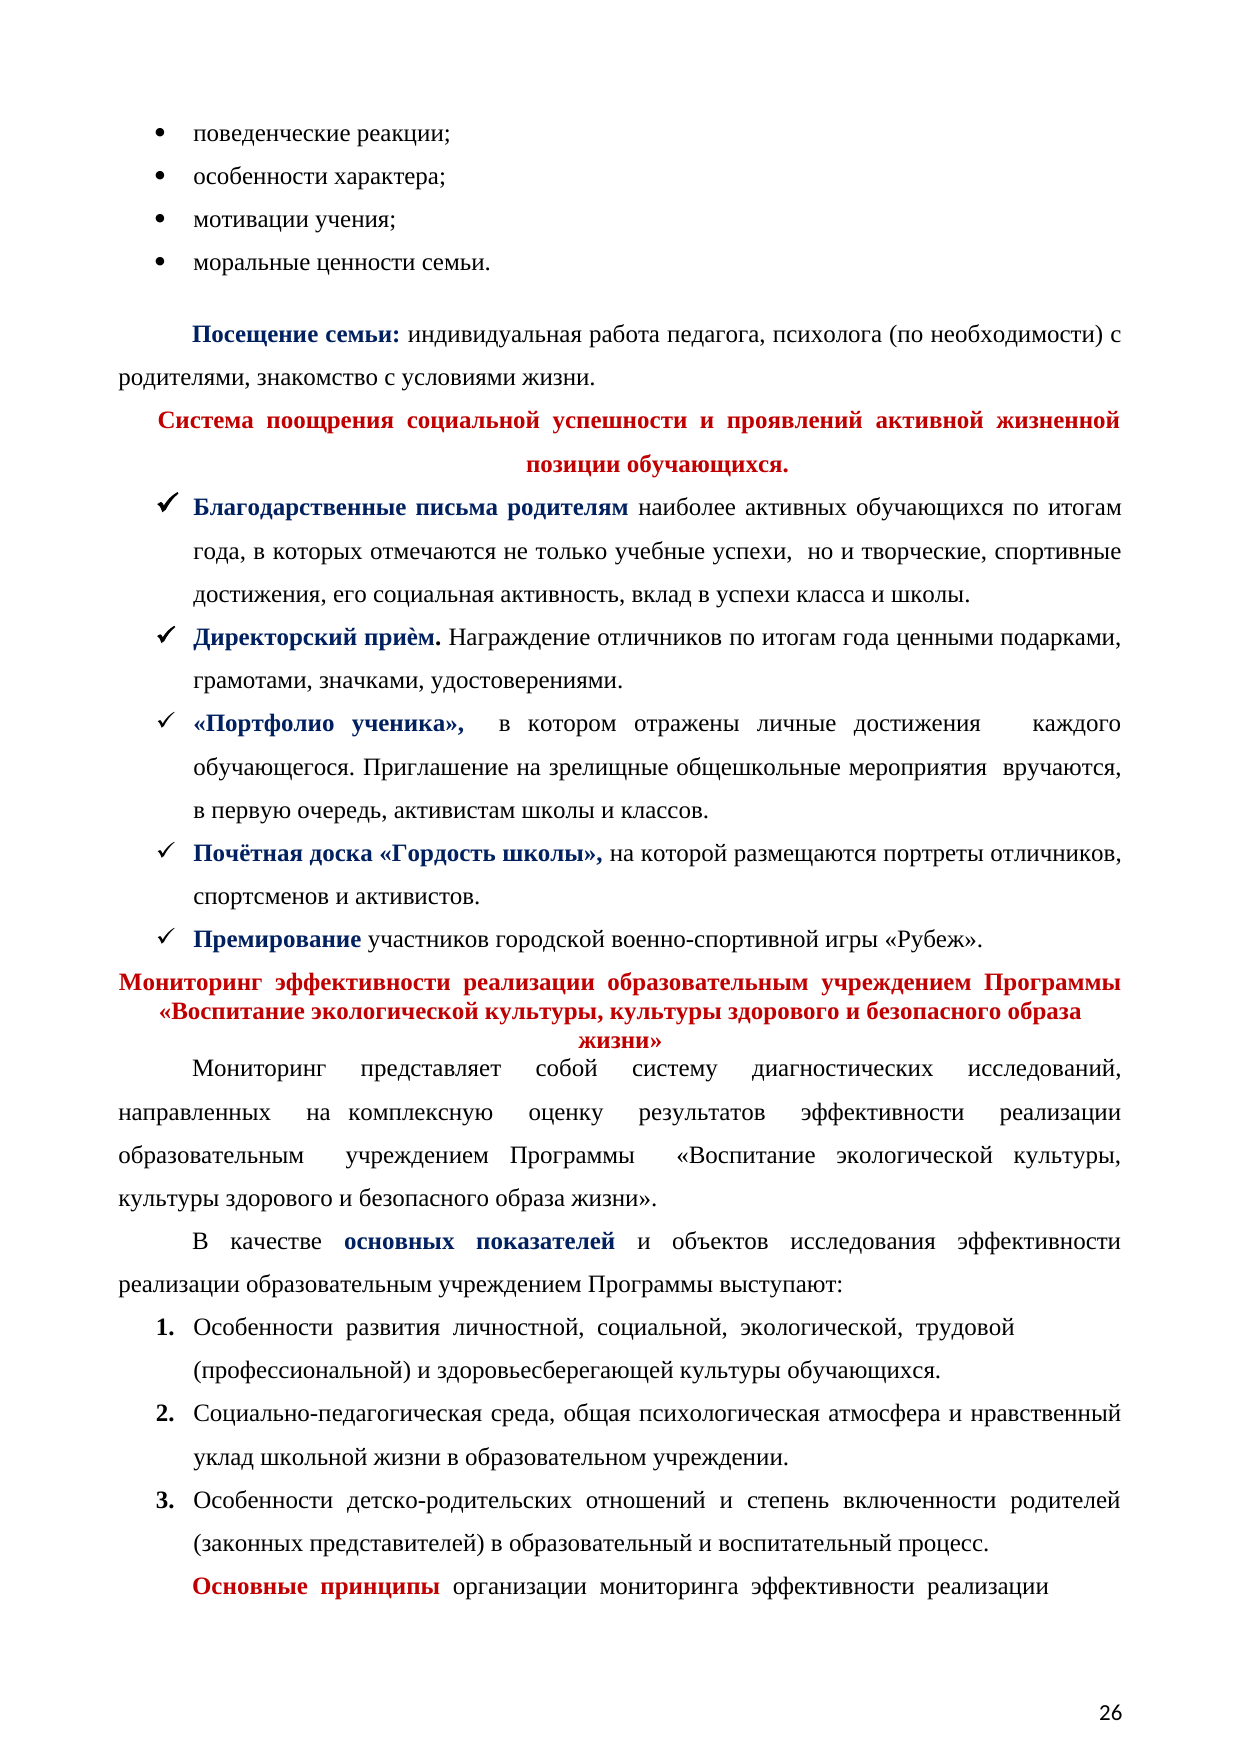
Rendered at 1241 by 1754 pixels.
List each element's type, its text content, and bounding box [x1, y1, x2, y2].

list Мониторинг представляет собой систему диагностических исследований, направленных на комплексную оценку результатов эффективности реализации образовательным учреждением Программы «Воспитание экологической культуры, культуры здорового и безопасного образа жизни». [118, 1053, 1122, 1212]
list (профессиональной) и здоровьесберегающей культуры обучающихся. [193, 1355, 1122, 1384]
text Посещение семьи: индивидуальная работа педагога, психолога (по необходимости) с родителями, знакомство с условиями жизни. [118, 319, 1122, 391]
list Благодарственные письма родителям наиболее активных обучающихся по итогам года, в которых отмечаются не только учебные успехи, но и творческие, спортивные достижения, его социальная активность, вклад в успехи класса и школы. [156, 492, 1122, 608]
list Мониторинг эффективности реализации образовательным учреждением Программы «Воспитание экологической культуры, культуры здорового и безопасного образа жизни» [118, 967, 1122, 1053]
list В качестве основных показателей и объектов исследования эффективности реализации образовательным учреждением Программы выступают: [118, 1226, 1122, 1298]
list моральные ценности семьи. [156, 247, 1122, 276]
list «Портфолио ученика», в котором отражены личные достижения каждого обучающегося. Приглашение на зрелищные общешкольные мероприятия вручаются, в первую очередь, активистам школы и классов. [156, 708, 1122, 823]
list Почётная доска «Гордость школы», на которой размещаются портреты отличников, спортсменов и активистов. [156, 838, 1122, 910]
text Система поощрения социальной успешности и проявлений активной жизненной позиции обучающихся. [155, 406, 1122, 477]
text Основные принципы организации мониторинга эффективности реализации [118, 1571, 1122, 1600]
list поведенческие реакции; [156, 118, 1122, 147]
list Особенности развития личностной, социальной, экологической, трудовой [156, 1312, 1122, 1341]
list Социально-педагогическая среда, общая психологическая атмосфера и нравственный уклад школьной жизни в образовательном учреждении. [156, 1398, 1122, 1470]
list Директорский приѐм. Награждение отличников по итогам года ценными подарками, грамотами, значками, удостоверениями. [156, 622, 1122, 694]
list особенности характера; [156, 161, 1122, 190]
list Особенности детско-родительских отношений и степень включенности родителей (законных представителей) в образовательный и воспитательный процесс. [156, 1485, 1122, 1557]
list Премирование участников городской военно-спортивной игры «Рубеж». [156, 924, 1122, 953]
list мотивации учения; [156, 204, 1122, 233]
